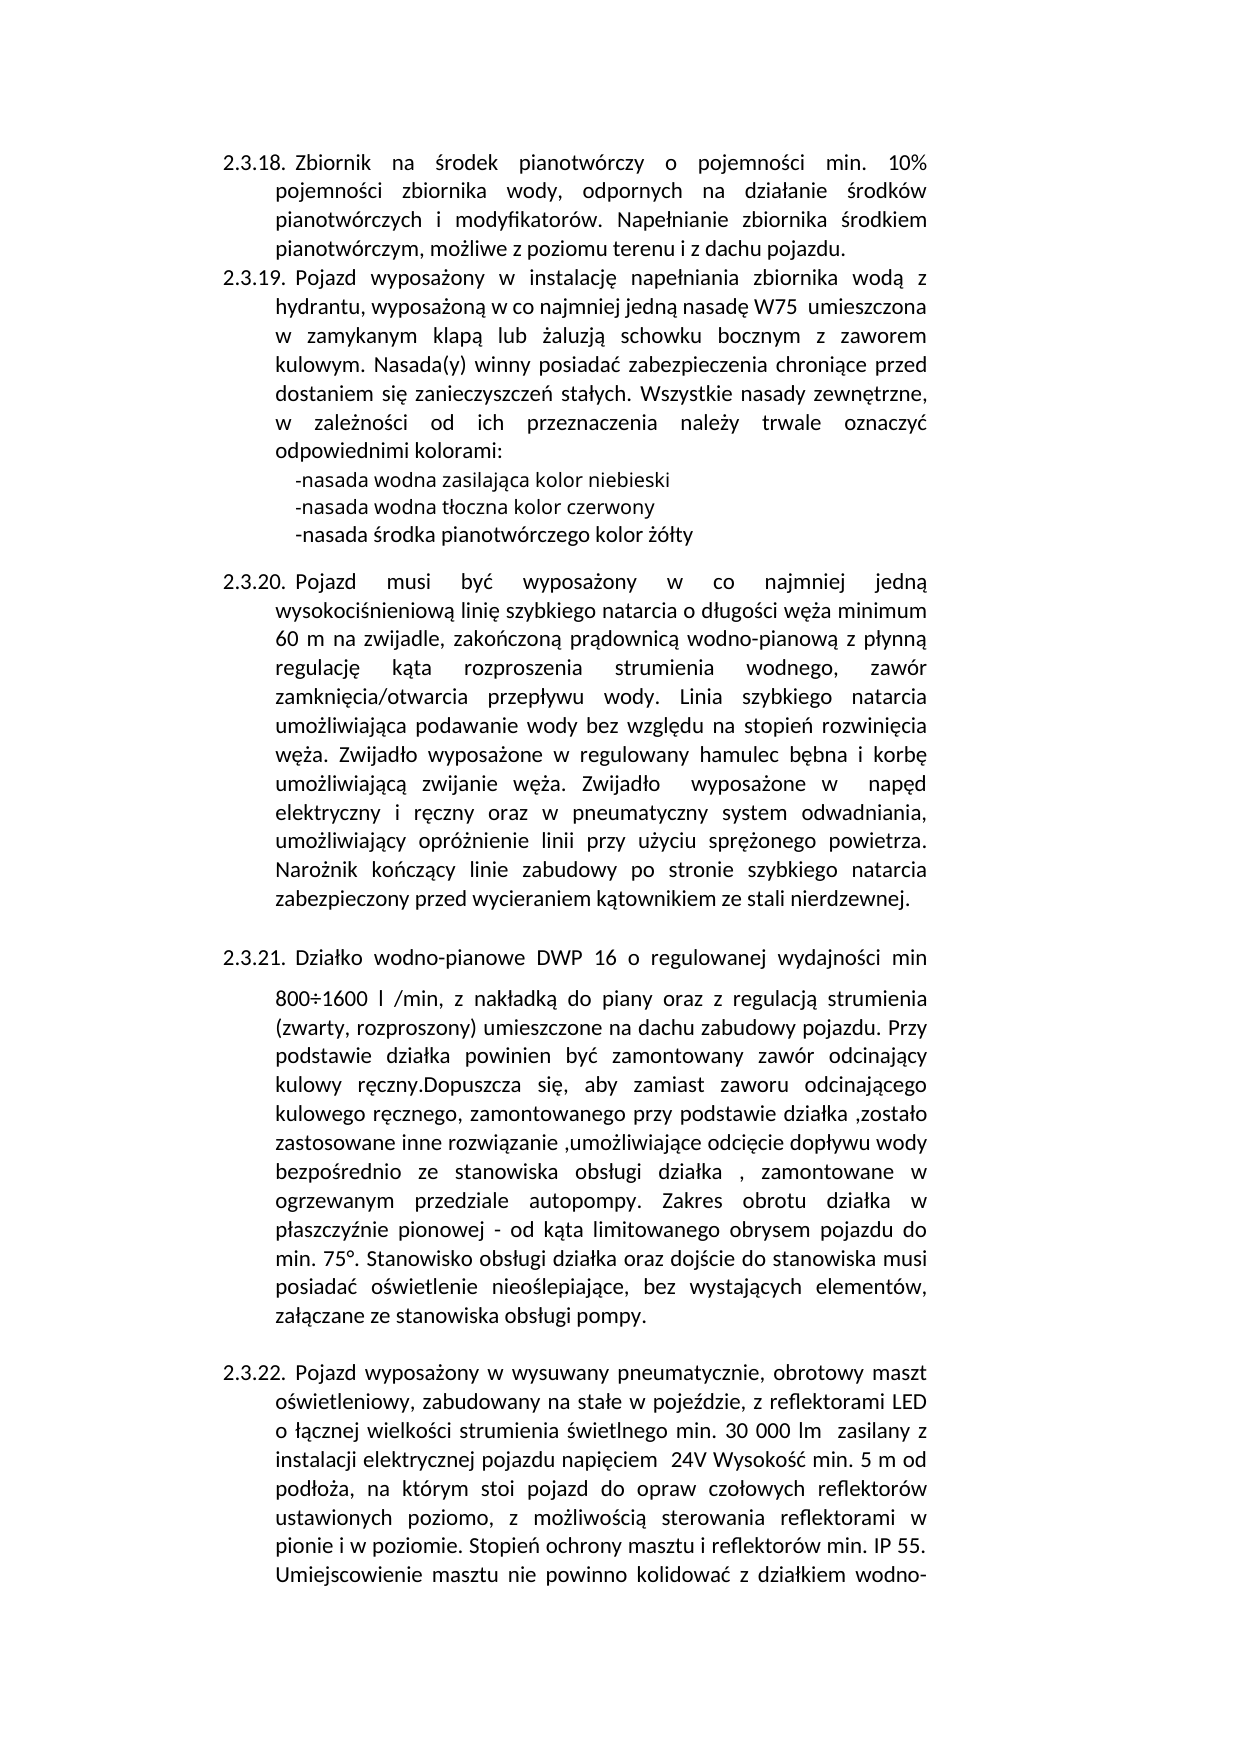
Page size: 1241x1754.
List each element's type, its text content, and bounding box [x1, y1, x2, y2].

text -nasada wodna tłoczna kolor czerwony [295, 493, 1093, 520]
list Działko wodno-pianowe DWP 16 o regulowanej wydajności min 800÷1600 l /min, z nakładką do piany oraz z regulacją strumienia (zwarty, rozproszony) umieszczone na dachu zabudowy pojazdu. Przy podstawie działka powinien być zamontowany zawór odcinający kulowy ręczny.Dopuszcza się, aby zamiast zaworu odcinającego kulowego ręcznego, zamontowanego przy podstawie działka ,zostało zastosowane inne rozwiązanie ,umożliwiające odcięcie dopływu wody bezpośrednio ze stanowiska obsługi działka , zamontowane w ogrzewanym przedziale autopompy. Zakres obrotu działka w płaszczyźnie pionowej - od kąta limitowanego obrysem pojazdu do min. 75°. Stanowisko obsługi działka oraz dojście do stanowiska musi posiadać oświetlenie nieoślepiające, bez wystających elementów, załączane ze stanowiska obsługi pompy. [223, 943, 928, 1329]
text -nasada środka pianotwórczego kolor żółty [295, 520, 1093, 548]
list Pojazd musi być wyposażony w co najmniej jedną wysokociśnieniową linię szybkiego natarcia o długości węża minimum 60 m na zwijadle, zakończoną prądownicą wodno-pianową z płynną regulację kąta rozproszenia strumienia wodnego, zawór zamknięcia/otwarcia przepływu wody. Linia szybkiego natarcia umożliwiająca podawanie wody bez względu na stopień rozwinięcia węża. Zwijadło wyposażone w regulowany hamulec bębna i korbę umożliwiającą zwijanie węża. Zwijadło wyposażone w napęd elektryczny i ręczny oraz w pneumatyczny system odwadniania, umożliwiający opróżnienie linii przy użyciu sprężonego powietrza. Narożnik kończący linie zabudowy po stronie szybkiego natarcia zabezpieczony przed wycieraniem kątownikiem ze stali nierdzewnej. [223, 567, 928, 912]
text -nasada wodna zasilająca kolor niebieski [295, 466, 1093, 493]
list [223, 1358, 928, 1588]
list Pojazd wyposażony w instalację napełniania zbiornika wodą z hydrantu, wyposażoną w co najmniej jedną nasadę W75 umieszczona w zamykanym klapą lub żaluzją schowku bocznym z zaworem kulowym. Nasada(y) winny posiadać zabezpieczenia chroniące przed dostaniem się zanieczyszczeń stałych. Wszystkie nasady zewnętrzne, w zależności od ich przeznaczenia należy trwale oznaczyć odpowiednimi kolorami: [223, 263, 928, 465]
list Zbiornik na środek pianotwórczy o pojemności min. 10% pojemności zbiornika wody, odpornych na działanie środków pianotwórczych i modyfikatorów. Napełnianie zbiornika środkiem pianotwórczym, możliwe z poziomu terenu i z dachu pojazdu. [223, 148, 928, 262]
